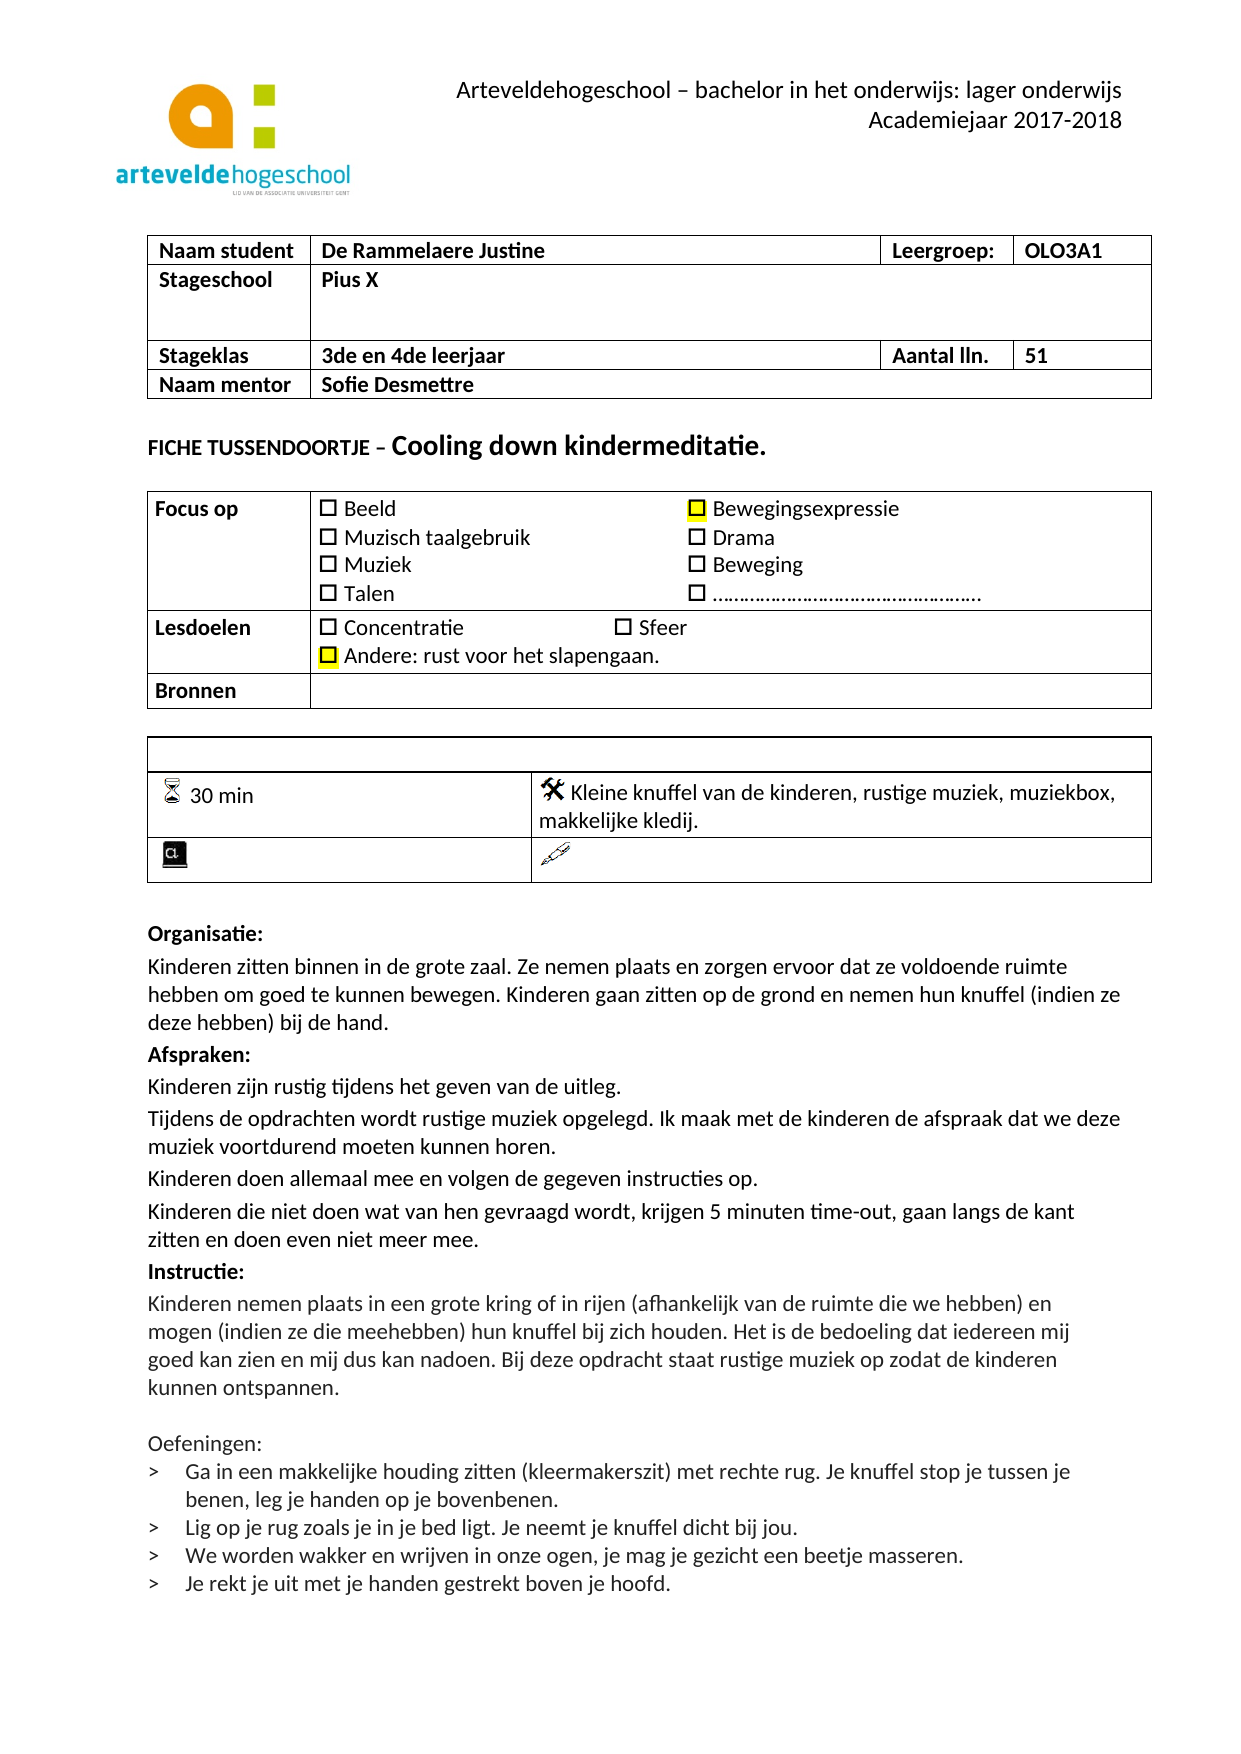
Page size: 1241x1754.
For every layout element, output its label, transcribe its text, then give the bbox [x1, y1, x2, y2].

table_cell Naam mentor [148, 370, 310, 398]
table_cell [311, 674, 1151, 707]
table_cell [532, 838, 1151, 882]
text Kinderen die niet doen wat van hen gevraagd wordt, krijgen 5 minuten time-out, gaan langs de kant zitten en doen even niet meer mee. [148, 1197, 1122, 1253]
table_cell 3de en 4de leerjaar [311, 341, 880, 369]
list Je rekt je uit met je handen gestrekt boven je hoofd. [148, 1569, 1122, 1597]
table_cell Kleine knuffel van de kinderen, rustige muziek, muziekbox, makkelijke kledij. [532, 773, 1151, 837]
text Afspraken: [148, 1040, 1122, 1068]
text Kinderen zitten binnen in de grote zaal. Ze nemen plaats en zorgen ervoor dat ze voldoende ruimte hebben om goed te kunnen bewegen. Kinderen gaan zitten op de grond en nemen hun knuffel (indien ze deze hebben) bij de hand. [148, 952, 1122, 1036]
table_cell [148, 838, 531, 882]
list We worden wakker en wrijven in onze ogen, je mag je gezicht een beetje masseren. [148, 1541, 1122, 1569]
text Organisatie: [148, 919, 1122, 948]
table_header [148, 738, 1151, 771]
table_header Naam student [148, 236, 310, 264]
table_cell 51 [1014, 341, 1151, 369]
table_cell Stageschool [148, 265, 310, 340]
list Lig op je rug zoals je in je bed ligt. Je neemt je knuffel dicht bij jou. [148, 1513, 1122, 1541]
picture [538, 841, 571, 866]
picture [95, 64, 391, 233]
table_cell Lesdoelen [148, 611, 310, 672]
table_cell Stageklas [148, 341, 310, 369]
table_header De Rammelaere Justine [311, 236, 880, 264]
list Ga in een makkelijke houding zitten (kleermakerszit) met rechte rug. Je knuffel stop je tussen je benen, leg je handen op je bovenbenen. [148, 1457, 1122, 1513]
picture [162, 841, 188, 868]
table_cell Concentratie Sfeer Andere: rust voor het slapengaan. [311, 611, 1151, 672]
text Tijdens de opdrachten wordt rustige muziek opgelegd. Ik maak met de kinderen de afspraak dat we deze muziek voortdurend moeten kunnen horen. [148, 1104, 1122, 1160]
table_cell Bronnen [148, 674, 310, 707]
text Oefeningen: [148, 1429, 1122, 1457]
table_cell Sofie Desmettre [311, 370, 1151, 398]
table_header OLO3A1 [1014, 236, 1151, 264]
picture [162, 775, 180, 804]
table_header Leergroep: [881, 236, 1013, 264]
text Kinderen nemen plaats in een grote kring of in rijen (afhankelijk van de ruimte die we hebben) en mogen (indien ze die meehebben) hun knuffel bij zich houden. Het is de bedoeling dat iedereen mij goed kan zien en mij dus kan nadoen. Bij deze opdracht staat rustige muziek op zodat de kinderen kunnen ontspannen. [148, 1289, 1122, 1401]
text FICHE TUSSENDOORTJE – Cooling down kindermeditatie. [148, 427, 1122, 463]
text Instructie: [148, 1257, 1122, 1285]
text Kinderen doen allemaal mee en volgen de gegeven instructies op. [148, 1164, 1122, 1193]
text Kinderen zijn rustig tijdens het geven van de uitleg. [148, 1072, 1122, 1100]
table_header Focus op [148, 492, 310, 609]
table_cell Aantal lln. [881, 341, 1013, 369]
table_cell 30 min [148, 773, 531, 837]
table_header Beeld Bewegingsexpressie Muzisch taalgebruik Drama Muziek Beweging Talen …………………………………………… [311, 492, 1151, 609]
table_cell Pius X [311, 265, 1151, 340]
picture [538, 775, 566, 801]
